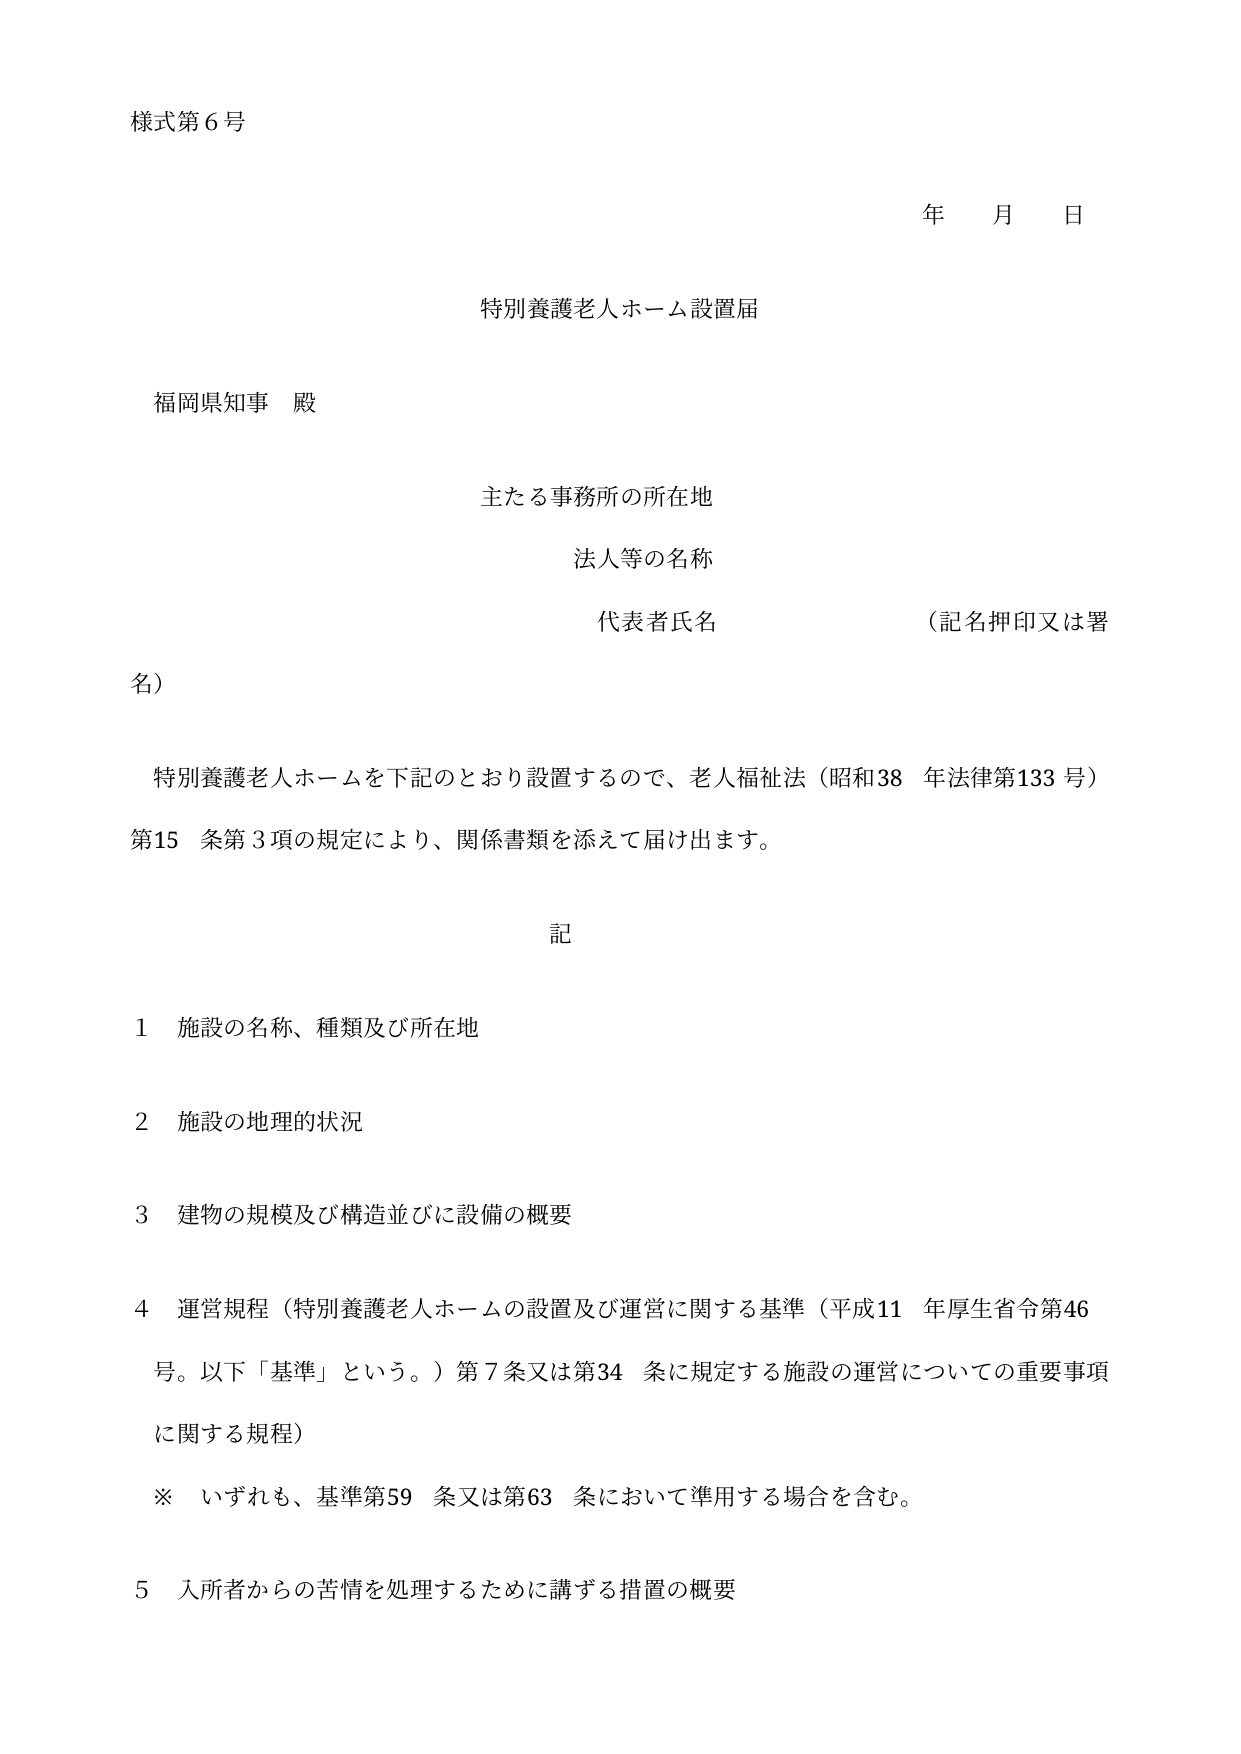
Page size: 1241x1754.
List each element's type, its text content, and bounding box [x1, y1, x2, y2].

text ５ 入所者からの苦情を処理するために講ずる措置の概要 [130, 1558, 1110, 1620]
text 代表者氏名 （記名押印又は署名） [130, 589, 1110, 714]
text 主たる事務所の所在地 [130, 464, 1110, 526]
text 特別養護老人ホームを下記のとおり設置するので、老人福祉法（昭和38年法律第133号）第15条第３項の規定により、関係書類を添えて届け出ます。 [130, 745, 1110, 870]
text ４ 運営規程（特別養護老人ホームの設置及び運営に関する基準（平成11年厚生省令第46号。以下「基準」という。）第７条又は第34条に規定する施設の運営についての重要事項に関する規程） [130, 1276, 1110, 1464]
text 記 [130, 901, 1110, 964]
text 特別養護老人ホーム設置届 [130, 276, 1110, 339]
text 年 月 日 [130, 183, 1087, 245]
text １ 施設の名称、種類及び所在地 [130, 995, 1110, 1058]
text ※ いずれも、基準第59条又は第63条において準用する場合を含む。 [153, 1464, 1110, 1526]
text ３ 建物の規模及び構造並びに設備の概要 [130, 1183, 1110, 1245]
text 福岡県知事 殿 [130, 370, 1110, 433]
text 様式第６号 [130, 89, 1110, 151]
text 法人等の名称 [130, 526, 1110, 589]
text ２ 施設の地理的状況 [130, 1089, 1110, 1151]
